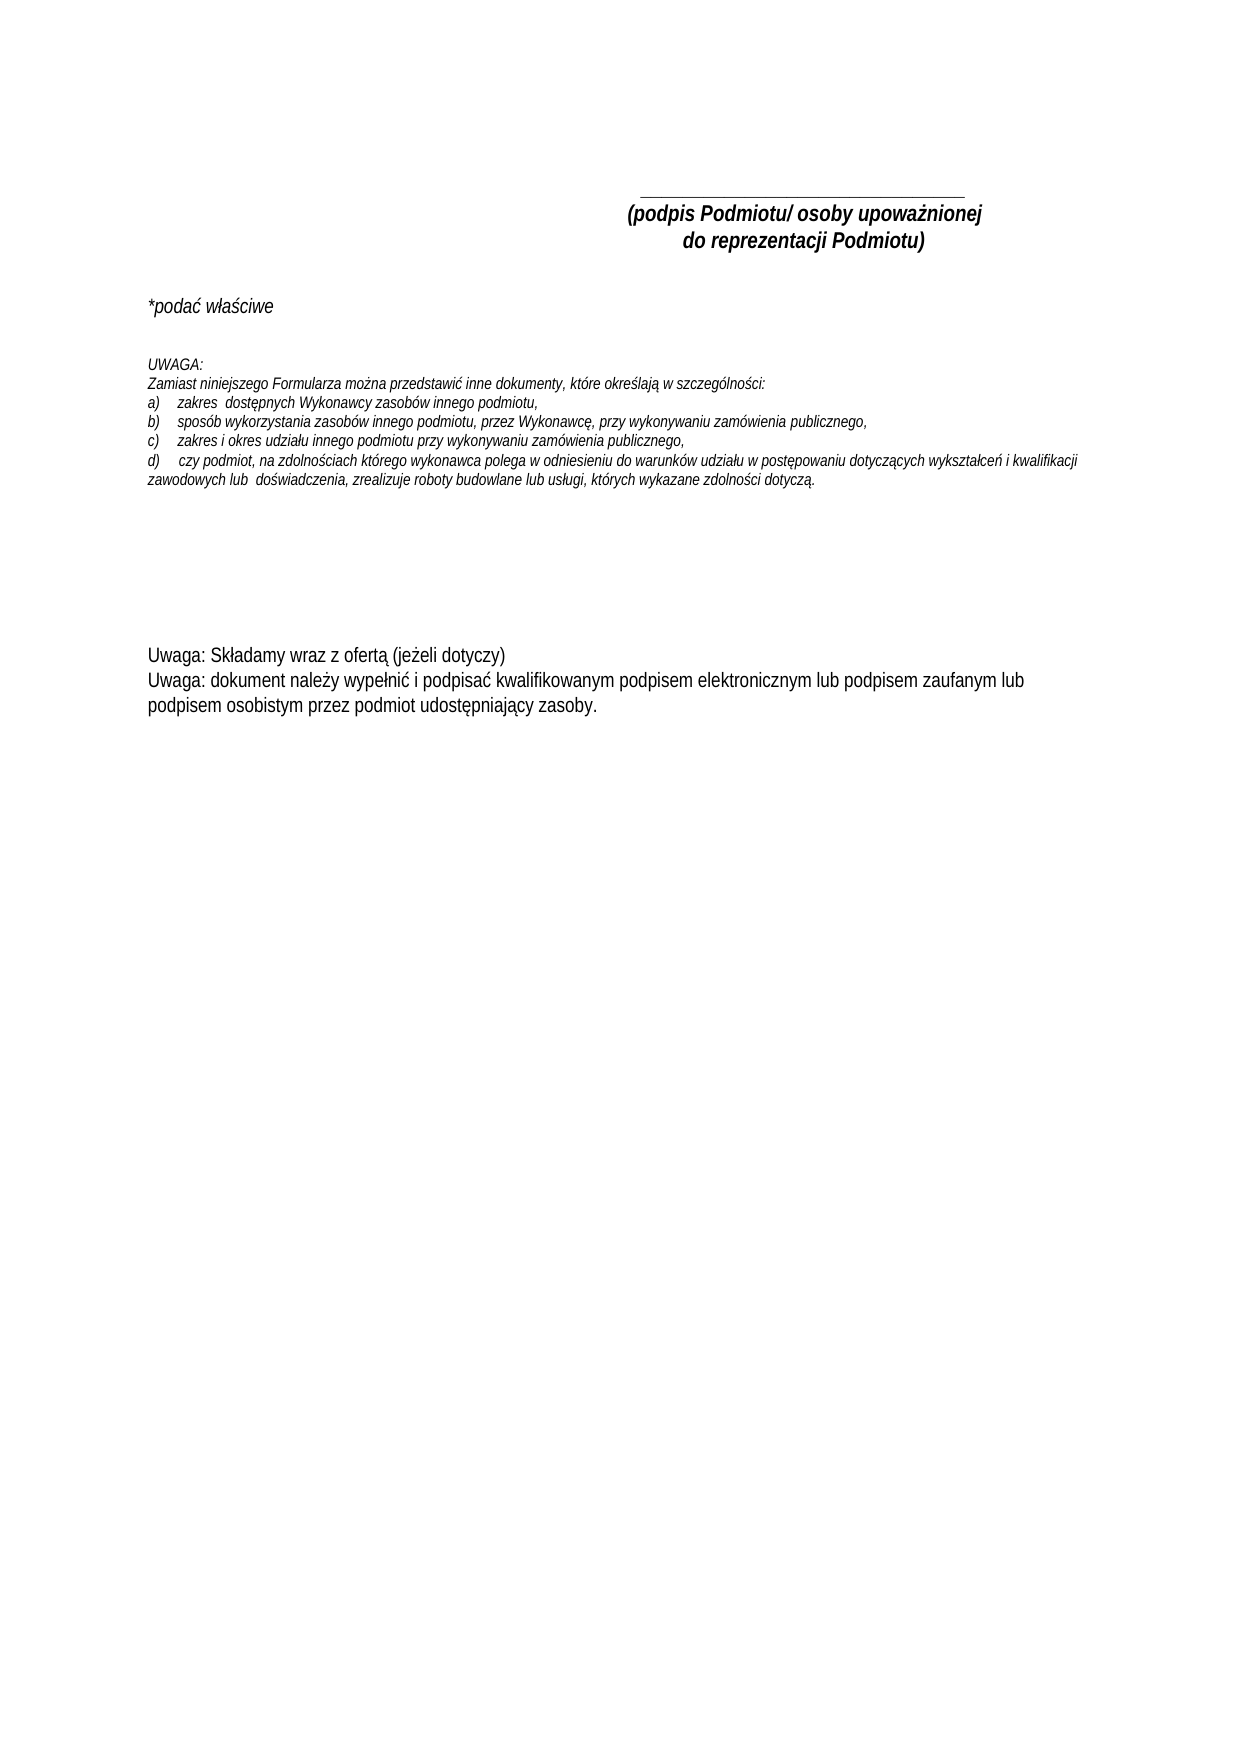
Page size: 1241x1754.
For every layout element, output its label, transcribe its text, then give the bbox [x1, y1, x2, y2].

text *podać właściwe [148, 294, 1128, 318]
text UWAGA: [148, 354, 1093, 374]
text a) zakres dostępnych Wykonawcy zasobów innego podmiotu, [148, 393, 1093, 412]
text Uwaga: Składamy wraz z ofertą (jeżeli dotyczy) [148, 642, 1093, 667]
text do reprezentacji Podmiotu) [443, 227, 1093, 253]
text Zamiast niniejszego Formularza można przedstawić inne dokumenty, które określają w szczególności: [148, 374, 1093, 393]
text (podpis Podmiotu/ osoby upoważnionej [443, 200, 1093, 227]
text _______________________________ [443, 174, 1093, 200]
text b) sposób wykorzystania zasobów innego podmiotu, przez Wykonawcę, przy wykonywaniu zamówienia publicznego, [148, 412, 1093, 431]
text d) czy podmiot, na zdolnościach którego wykonawca polega w odniesieniu do warunków udziału w postępowaniu dotyczących wykształceń i kwalifikacji zawodowych lub doświadczenia, zrealizuje roboty budowlane lub usługi, których wykazane zdolności dotyczą. [148, 450, 1128, 489]
text c) zakres i okres udziału innego podmiotu przy wykonywaniu zamówienia publicznego, [148, 431, 1128, 450]
text Uwaga: dokument należy wypełnić i podpisać kwalifikowanym podpisem elektronicznym lub podpisem zaufanym lub podpisem osobistym przez podmiot udostępniający zasoby. [148, 667, 1093, 717]
